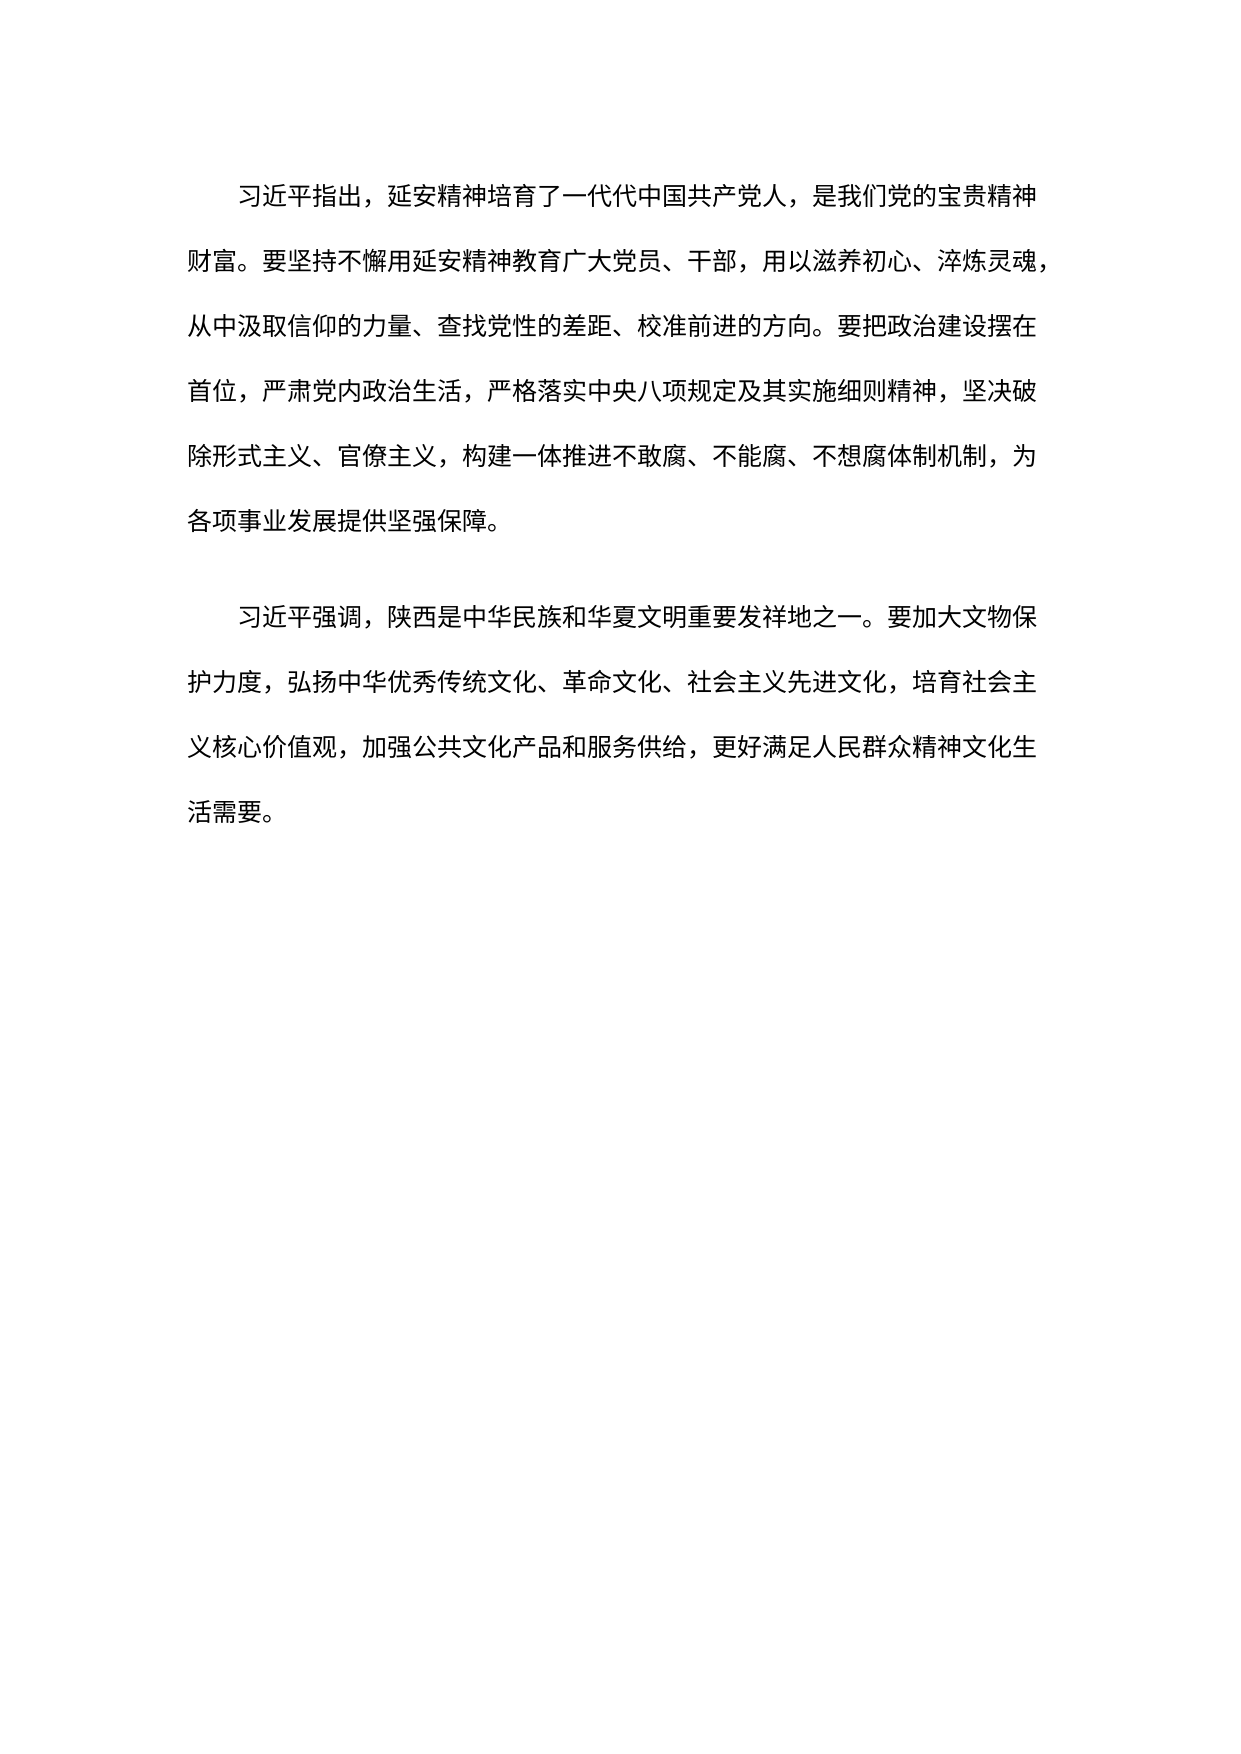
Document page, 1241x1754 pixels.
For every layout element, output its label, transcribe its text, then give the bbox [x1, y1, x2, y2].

text 习近平指出，延安精神培育了一代代中国共产党人，是我们党的宝贵精神财富。要坚持不懈用延安精神教育广大党员、干部，用以滋养初心、淬炼灵魂，从中汲取信仰的力量、查找党性的差距、校准前进的方向。要把政治建设摆在首位，严肃党内政治生活，严格落实中央八项规定及其实施细则精神，坚决破除形式主义、官僚主义，构建一体推进不敢腐、不能腐、不想腐体制机制，为各项事业发展提供坚强保障。 [187, 162, 1053, 552]
text 习近平强调，陕西是中华民族和华夏文明重要发祥地之一。要加大文物保护力度，弘扬中华优秀传统文化、革命文化、社会主义先进文化，培育社会主义核心价值观，加强公共文化产品和服务供给，更好满足人民群众精神文化生活需要。 [187, 583, 1053, 843]
